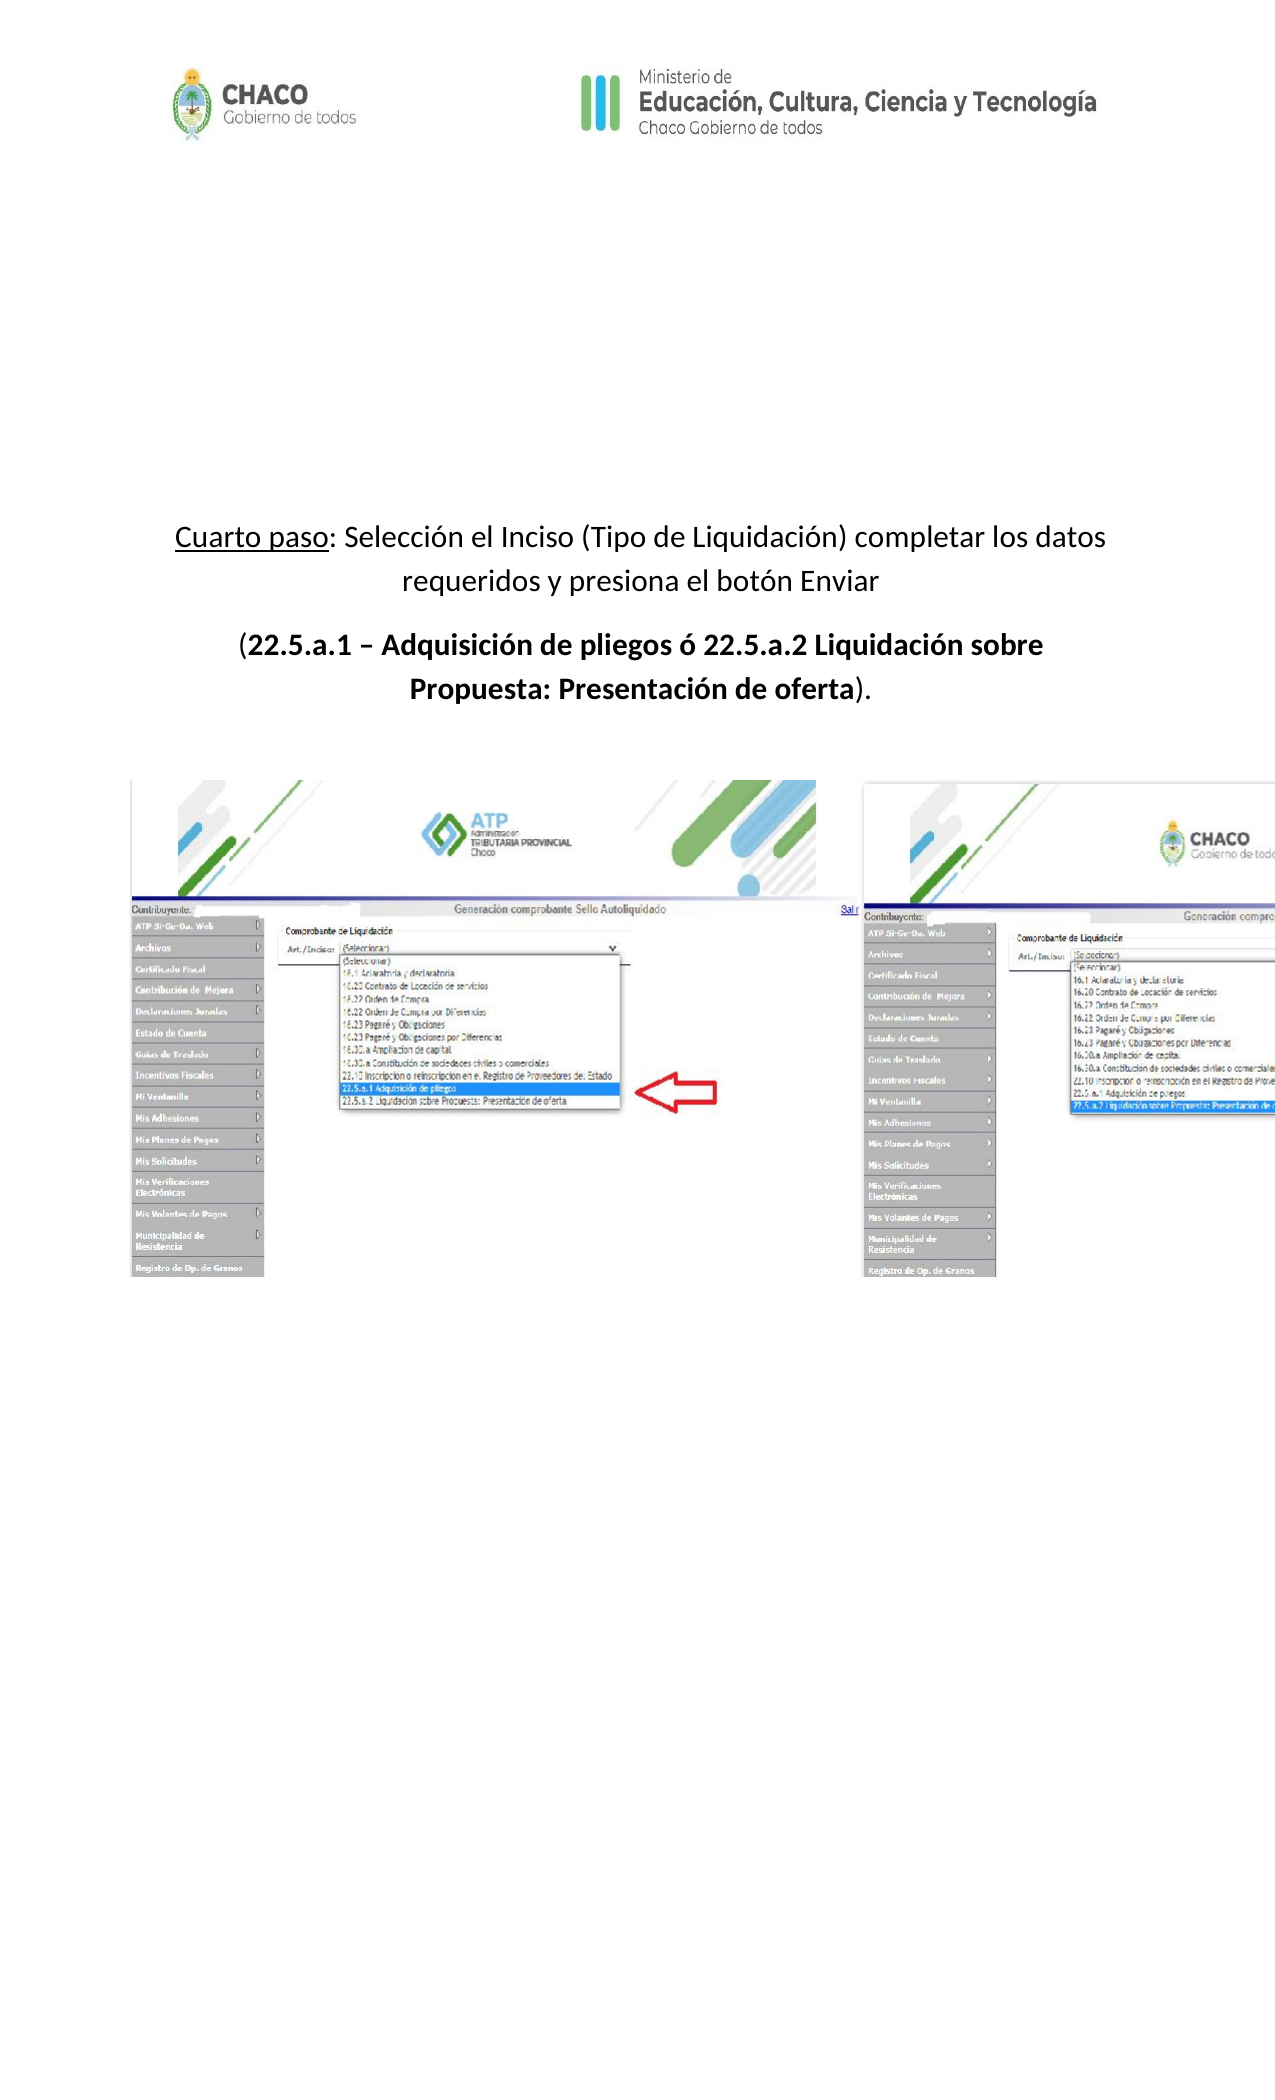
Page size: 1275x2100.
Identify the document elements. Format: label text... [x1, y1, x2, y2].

picture [166, 54, 363, 156]
picture [129, 779, 1275, 1277]
text Cuarto paso: Selección el Inciso (Tipo de Liquidación) completar los datos requeridos y presiona el botón Enviar [144, 517, 1137, 599]
text (22.5.a.1 – Adquisición de pliegos ó 22.5.a.2 Liquidación sobre Propuesta: Presentación de oferta). [200, 625, 1081, 707]
